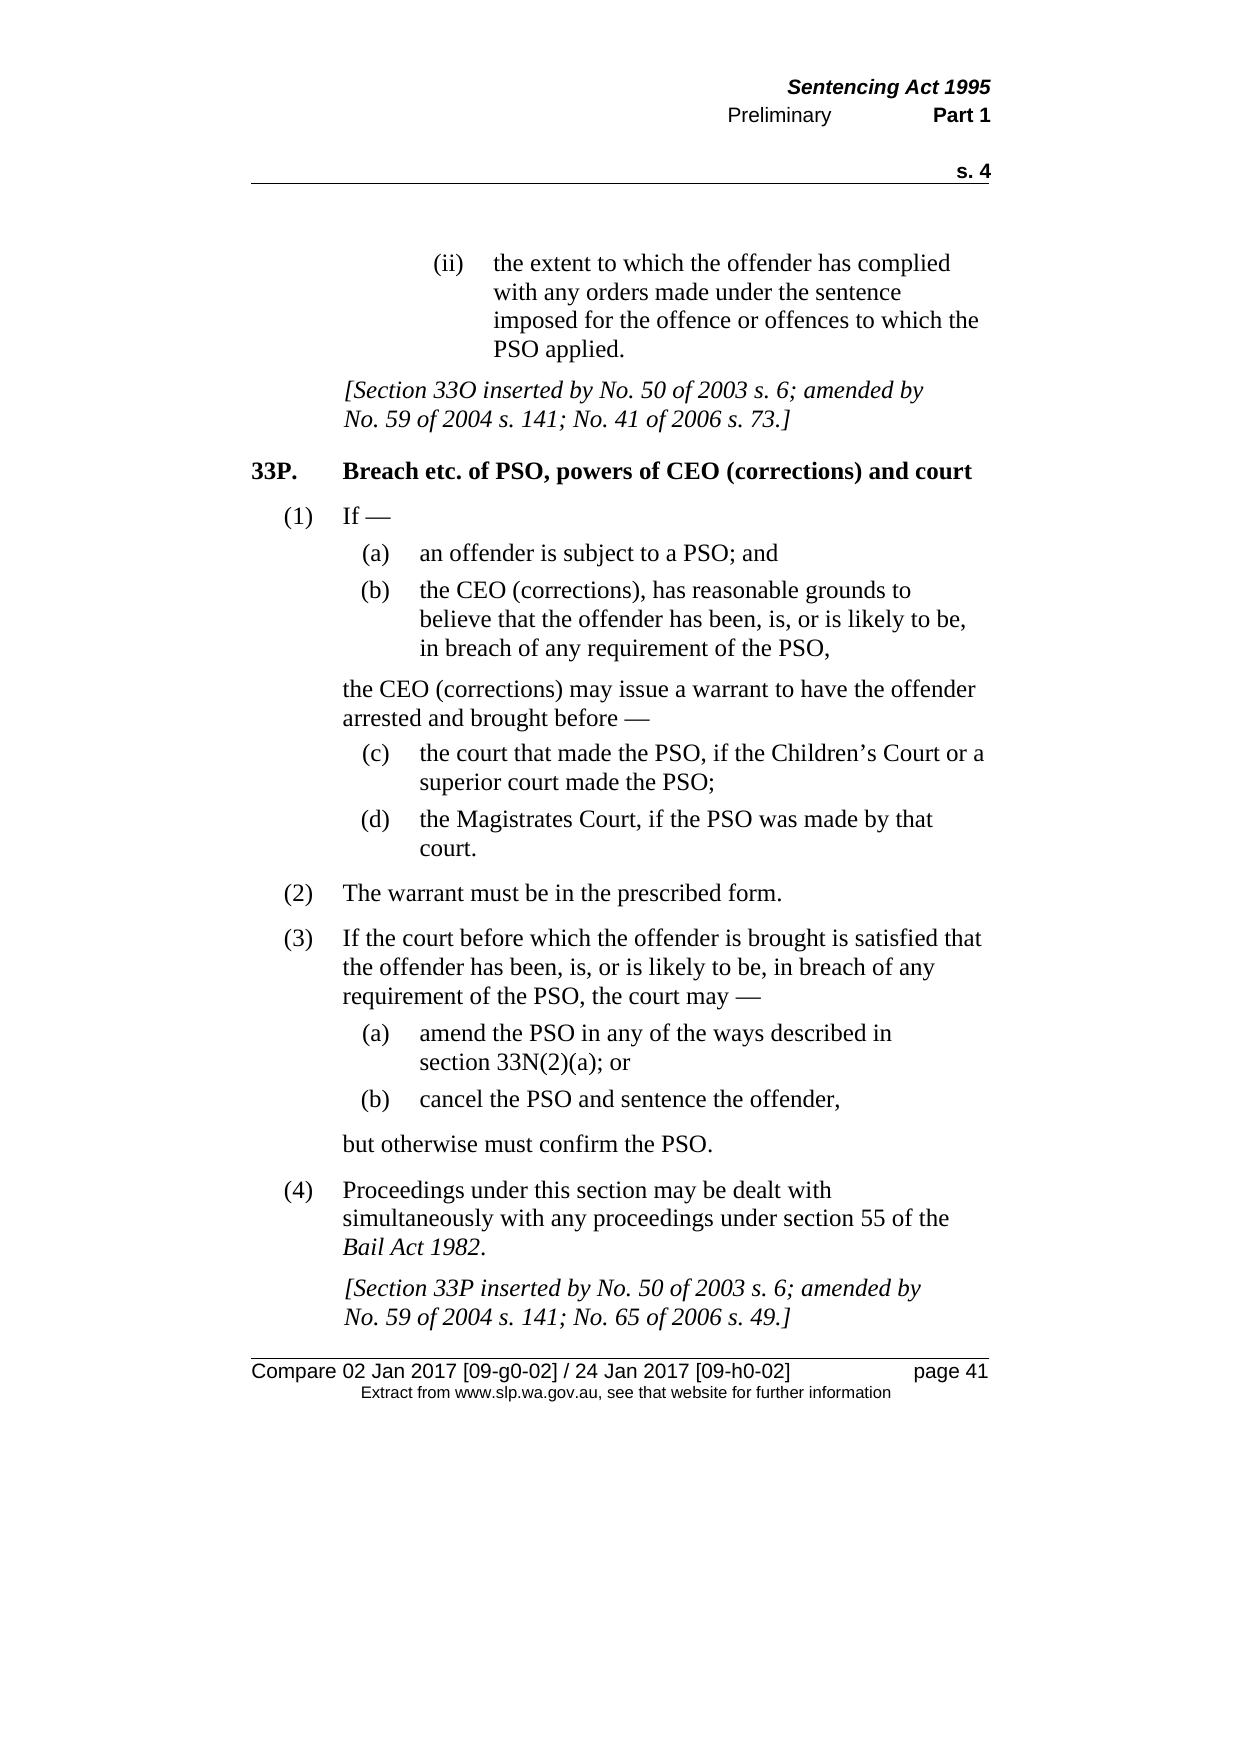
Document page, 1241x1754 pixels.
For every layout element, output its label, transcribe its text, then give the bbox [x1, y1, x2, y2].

text (c) the court that made the PSO, if the Children’s Court or a superior court made the PSO; [251, 738, 989, 796]
text but otherwise must confirm the PSO. [251, 1129, 989, 1158]
text (a) amend the PSO in any of the ways described in section 33N(2)(a); or [251, 1018, 989, 1076]
text (ii) the extent to which the offender has complied with any orders made under the sentence imposed for the offence or offences to which the PSO applied. [251, 248, 989, 363]
text the CEO (corrections) may issue a warrant to have the offender arrested and brought before — [251, 674, 989, 732]
text (2) The warrant must be in the prescribed form. [251, 878, 989, 907]
text [Section 33P inserted by No. 50 of 2003 s. 6; amended by No. 59 of 2004 s. 141; No. 65 of 2006 s. 49.] [251, 1273, 989, 1331]
text (1) If — [251, 501, 989, 530]
subtitle 33P. Breach etc. of PSO, powers of CEO (corrections) and court [251, 456, 989, 485]
text (a) an offender is subject to a PSO; and [251, 538, 989, 567]
text (d) the Magistrates Court, if the PSO was made by that court. [251, 804, 989, 861]
text [Section 33O inserted by No. 50 of 2003 s. 6; amended by No. 59 of 2004 s. 141; No. 41 of 2006 s. 73.] [251, 376, 989, 433]
text (4) Proceedings under this section may be dealt with simultaneously with any proceedings under section 55 of the Bail Act 1982. [251, 1175, 989, 1261]
text (3) If the court before which the offender is brought is satisfied that the offender has been, is, or is likely to be, in breach of any requirement of the PSO, the court may — [251, 923, 989, 1010]
text (b) cancel the PSO and sentence the offender, [251, 1084, 989, 1113]
text (b) the CEO (corrections), has reasonable grounds to believe that the offender has been, is, or is likely to be, in breach of any requirement of the PSO, [251, 576, 989, 662]
